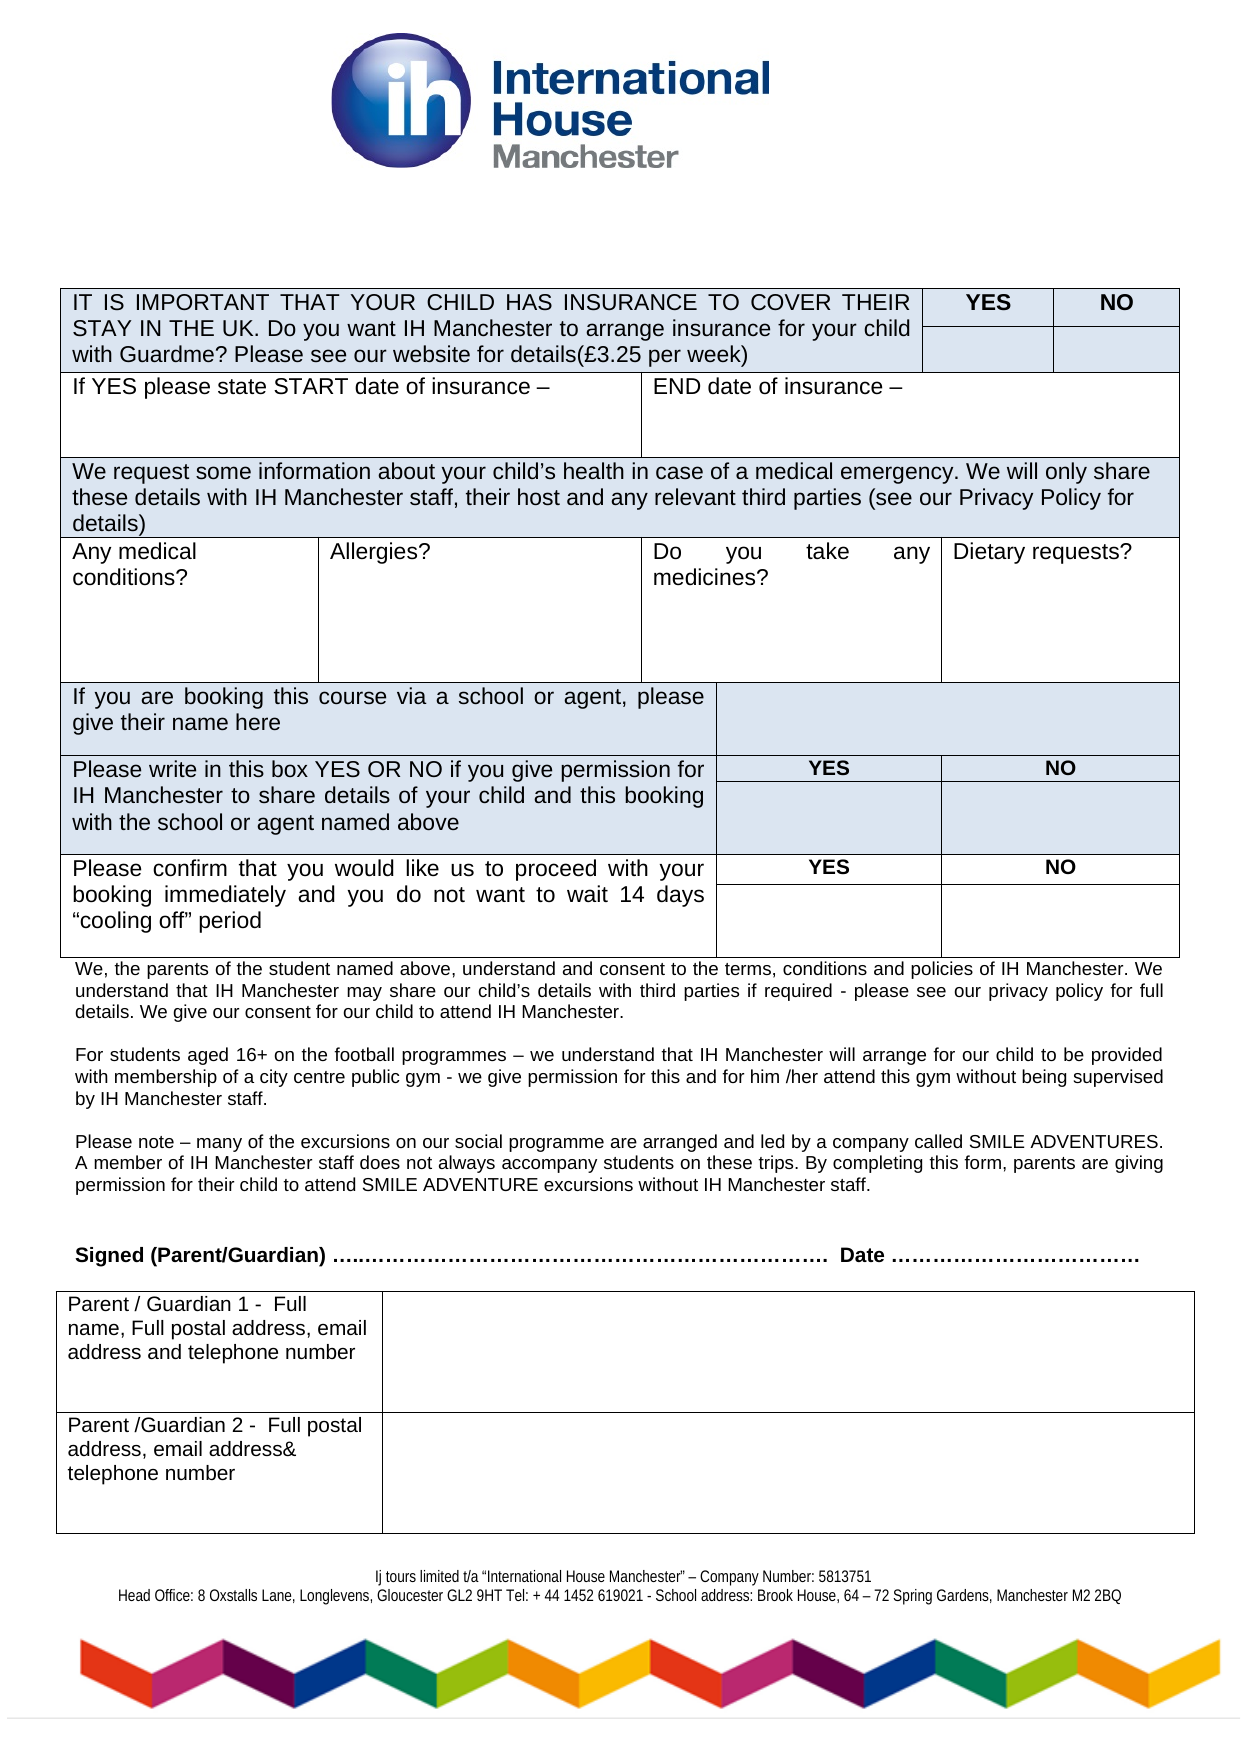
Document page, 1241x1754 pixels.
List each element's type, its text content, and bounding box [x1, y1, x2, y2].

table_header [383, 1292, 1194, 1412]
table_cell Allergies? [319, 538, 641, 682]
table_cell YES [717, 756, 941, 781]
table_cell Please confirm that you would like us to proceed with your booking immediately and you do not want to wait 14 days “cooling off” period [61, 855, 716, 957]
table_cell Dietary requests? [942, 538, 1179, 682]
table_header YES [923, 289, 1053, 326]
table_header NO [1054, 289, 1179, 326]
text For students aged 16+ on the football programmes – we understand that IH Manchester will arrange for our child to be provided with membership of a city centre public gym - we give permission for this and for him /her attend this gym without being supervised by IH Manchester staff. [75, 1044, 1165, 1109]
table_cell [717, 885, 941, 957]
table_cell END date of insurance – [642, 373, 1179, 457]
table_cell [717, 683, 1179, 755]
text We, the parents of the student named above, understand and consent to the terms, conditions and policies of IH Manchester. We understand that IH Manchester may share our child’s details with third parties if required - please see our privacy policy for full details. We give our consent for our child to attend IH Manchester. [75, 958, 1165, 1023]
table_cell Parent /Guardian 2 - Full postal address, email address& telephone number [57, 1413, 382, 1533]
text Please note – many of the excursions on our social programme are arranged and led by a company called SMILE ADVENTURES. A member of IH Manchester staff does not always accompany students on these trips. By completing this form, parents are giving permission for their child to attend SMILE ADVENTURE excursions without IH Manchester staff. [75, 1131, 1165, 1195]
table_cell Please write in this box YES OR NO if you give permission for IH Manchester to share details of your child and this booking with the school or agent named above [61, 756, 716, 854]
table_cell If you are booking this course via a school or agent, please give their name here [61, 683, 716, 755]
table_cell Any medical conditions? [61, 538, 318, 682]
table_cell Do you take any medicines? [642, 538, 941, 682]
table_cell We request some information about your child’s health in case of a medical emergency. We will only share these details with IH Manchester staff, their host and any relevant third parties (see our Privacy Policy for details) [61, 458, 1179, 537]
picture [331, 33, 769, 168]
table_header Parent / Guardian 1 - Full name, Full postal address, email address and telephone number [57, 1292, 382, 1412]
table_cell YES [717, 855, 941, 884]
table_cell NO [942, 756, 1179, 781]
table_cell NO [942, 855, 1179, 884]
table_cell [717, 782, 941, 854]
table_cell [1054, 327, 1179, 372]
table_cell [383, 1413, 1194, 1533]
table_cell [942, 782, 1179, 854]
table_header IT IS IMPORTANT THAT YOUR CHILD HAS INSURANCE TO COVER THEIR STAY IN THE UK. Do you want IH Manchester to arrange insurance for your child with Guardme? Please see our website for details(£3.25 per week) [61, 289, 922, 372]
table_cell If YES please state START date of insurance – [61, 373, 641, 457]
picture [7, 1631, 1241, 1720]
table_cell [942, 885, 1179, 957]
table_cell [923, 327, 1053, 372]
text Signed (Parent/Guardian) …..…………………………………………………………. Date ……………………………… [75, 1243, 1165, 1267]
